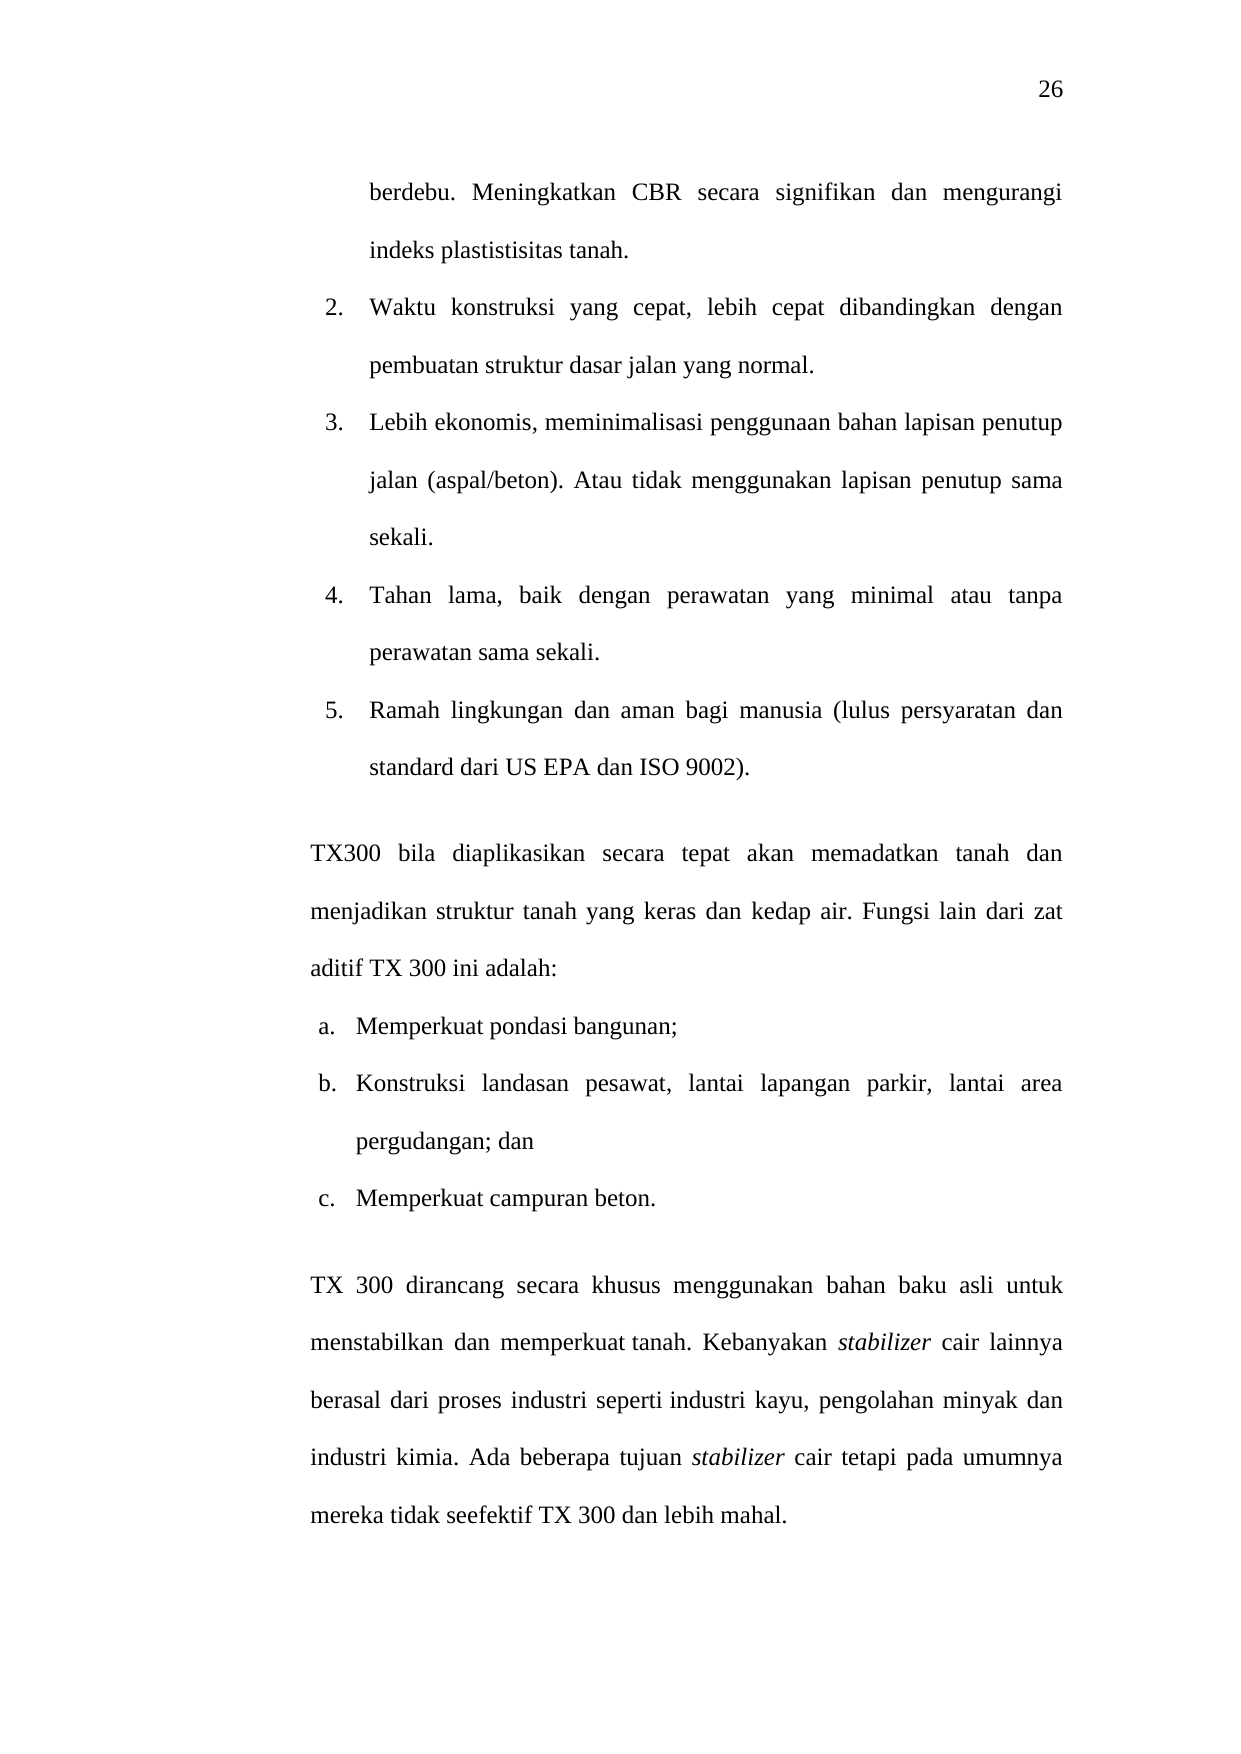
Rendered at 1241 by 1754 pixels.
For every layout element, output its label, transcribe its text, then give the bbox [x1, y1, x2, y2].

list Tahan lama, baik dengan perawatan yang minimal atau tanpa perawatan sama sekali. [325, 580, 1063, 666]
list Konstruksi landasan pesawat, lantai lapangan parkir, lantai area pergudangan; dan [318, 1068, 1063, 1155]
list Memperkuat pondasi bangunan; [318, 1011, 1063, 1040]
text TX 300 dirancang secara khusus menggunakan bahan baku asli untuk menstabilkan dan memperkuat tanah. Kebanyakan stabilizer cair lainnya berasal dari proses industri seperti industri kayu, pengolahan minyak dan industri kimia. Ada beberapa tujuan stabilizer cair tetapi pada umumnya mereka tidak seefektif TX 300 dan lebih mahal. [310, 1270, 1063, 1528]
list Ramah lingkungan dan aman bagi manusia (lulus persyaratan dan standard dari US EPA dan ISO 9002). [325, 695, 1063, 781]
text TX300 bila diaplikasikan secara tepat akan memadatkan tanah dan menjadikan struktur tanah yang keras dan kedap air. Fungsi lain dari zat aditif TX 300 ini adalah: [310, 838, 1063, 982]
list Waktu konstruksi yang cepat, lebih cepat dibandingkan dengan pembuatan struktur dasar jalan yang normal. [325, 292, 1063, 378]
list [325, 177, 1063, 263]
list Memperkuat campuran beton. [318, 1183, 1063, 1212]
list Lebih ekonomis, meminimalisasi penggunaan bahan lapisan penutup jalan (aspal/beton). Atau tidak menggunakan lapisan penutup sama sekali. [325, 407, 1063, 551]
